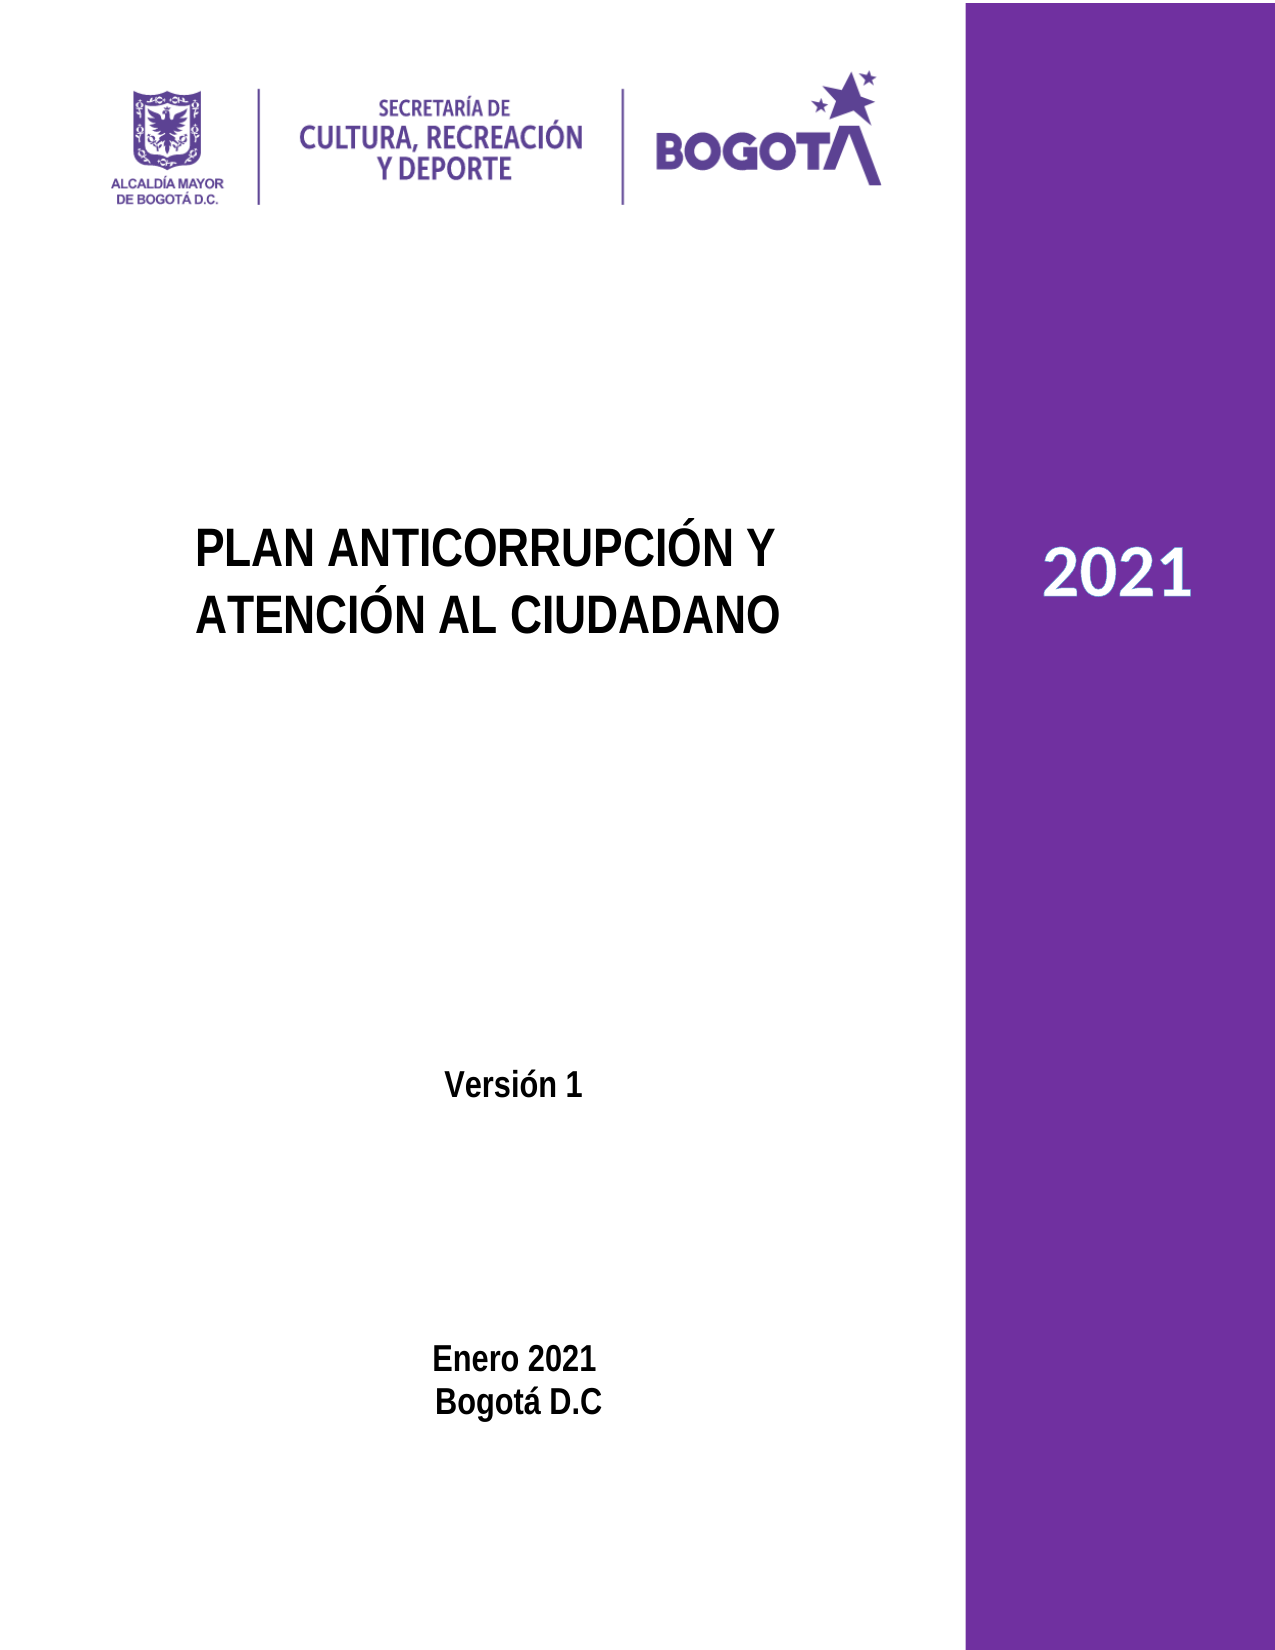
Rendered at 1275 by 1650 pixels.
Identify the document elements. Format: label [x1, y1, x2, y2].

picture [110, 59, 887, 211]
